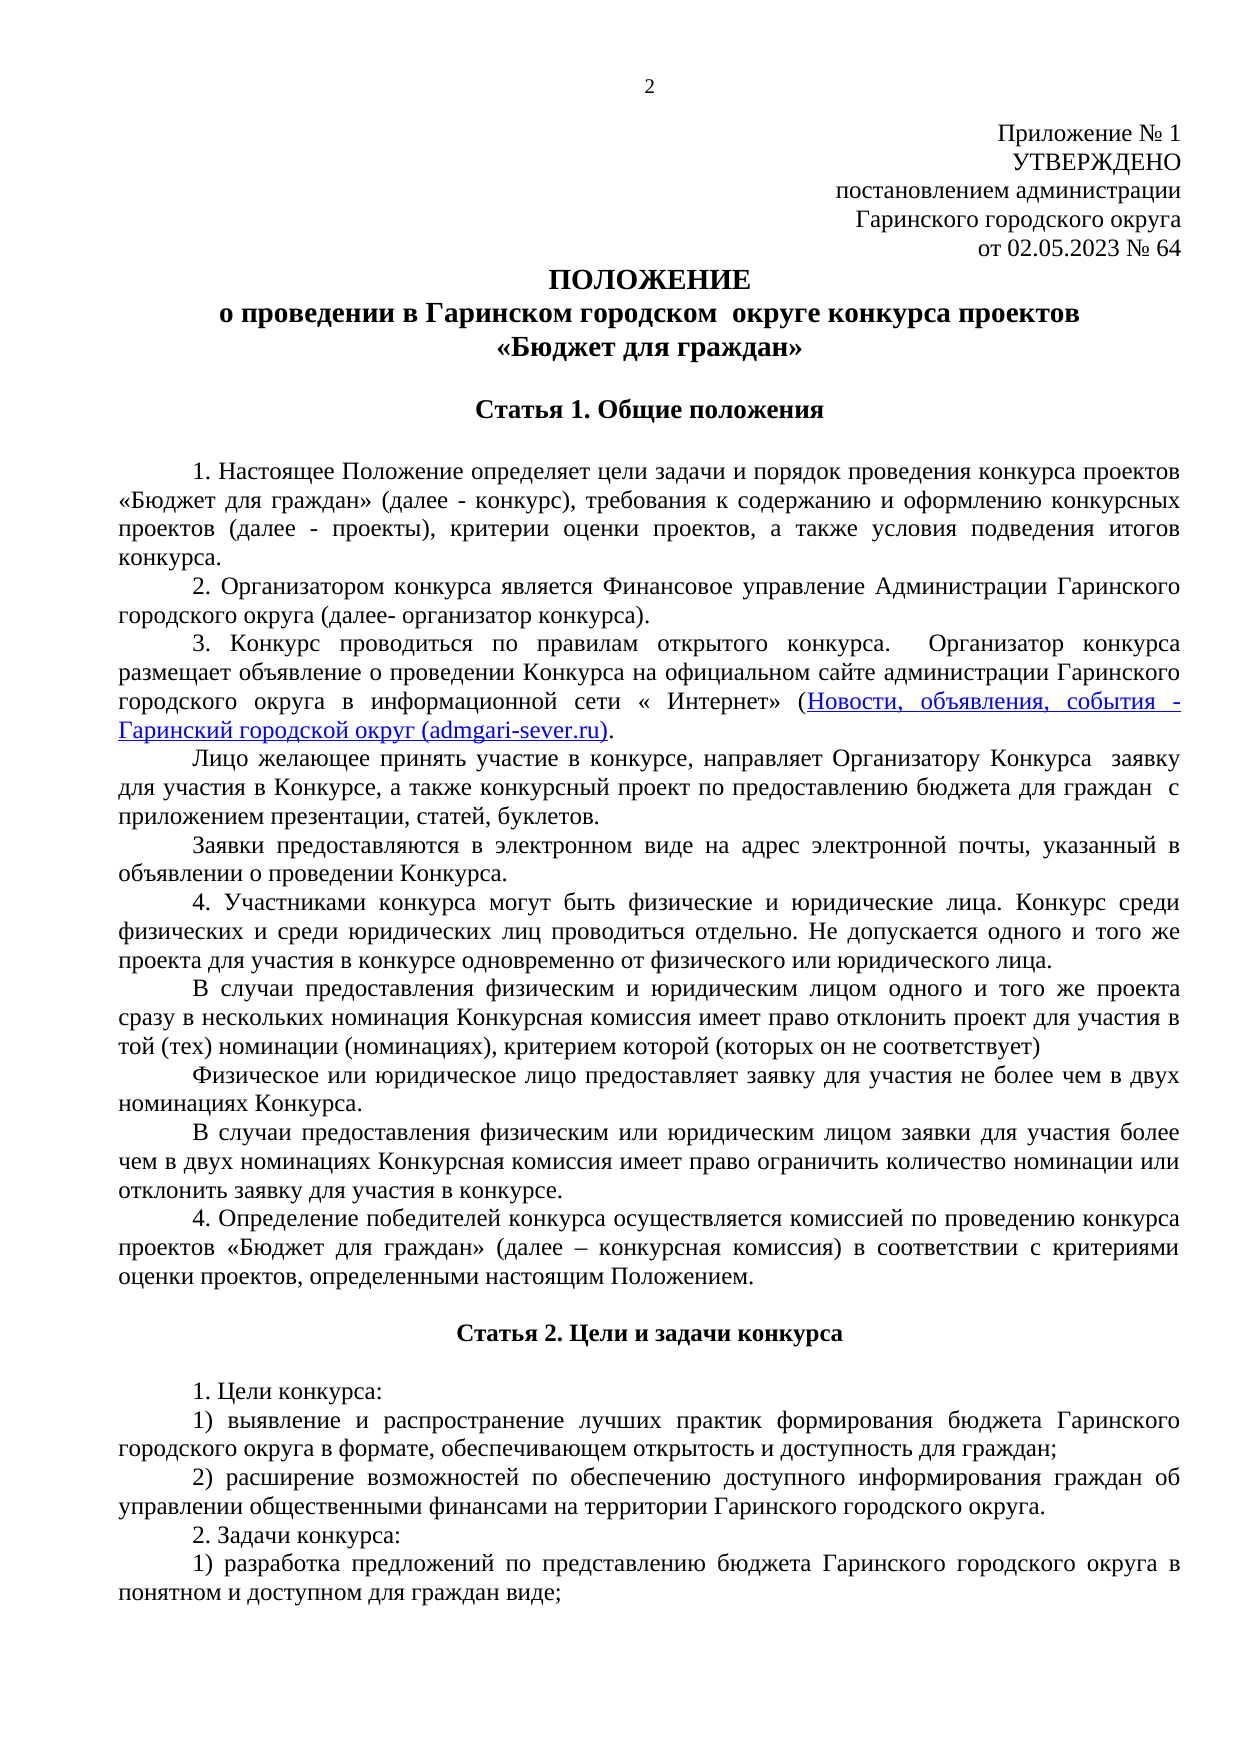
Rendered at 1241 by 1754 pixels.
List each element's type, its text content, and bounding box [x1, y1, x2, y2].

text постановлением администрации Гаринского городского округа [709, 176, 1181, 233]
text УТВЕРЖДЕНО [709, 147, 1181, 176]
text 1) разработка предложений по представлению бюджета Гаринского городского округа в понятном и доступном для граждан виде; [118, 1548, 1181, 1606]
text Приложение № 1 [709, 118, 1181, 147]
text В случаи предоставления физическим и юридическим лицом одного и того же проекта сразу в нескольких номинация Конкурсная комиссия имеет право отклонить проект для участия в той (тех) номинации (номинациях), критерием которой (которых он не соответствует) [118, 973, 1181, 1060]
text ПОЛОЖЕНИЕ [118, 262, 1181, 295]
text Лицо желающее принять участие в конкурсе, направляет Организатору Конкурса заявку для участия в Конкурсе, а также конкурсный проект по предоставлению бюджета для граждан с приложением презентации, статей, буклетов. [118, 743, 1181, 830]
text 1. Цели конкурса: [118, 1376, 1181, 1405]
list 4. Определение победителей конкурса осуществляется комиссией по проведению конкурса проектов «Бюджет для граждан» (далее – конкурсная комиссия) в соответствии с критериями оценки проектов, определенными настоящим Положением. [118, 1203, 1181, 1290]
text 2. Задачи конкурса: [118, 1520, 1181, 1548]
text Статья 2. Цели и задачи конкурса [118, 1318, 1181, 1347]
text Заявки предоставляются в электронном виде на адрес электронной почты, указанный в объявлении о проведении Конкурса. [118, 830, 1181, 887]
text 1) выявление и распространение лучших практик формирования бюджета Гаринского городского округа в формате, обеспечивающем открытость и доступность для граждан; [118, 1405, 1181, 1462]
text В случаи предоставления физическим или юридическим лицом заявки для участия более чем в двух номинациях Конкурсная комиссия имеет право ограничить количество номинации или отклонить заявку для участия в конкурсе. [118, 1117, 1181, 1203]
text Физическое или юридическое лицо предоставляет заявку для участия не более чем в двух номинациях Конкурса. [118, 1060, 1181, 1117]
text 4. Участниками конкурса могут быть физические и юридические лица. Конкурс среди физических и среди юридических лиц проводиться отдельно. Не допускается одного и того же проекта для участия в конкурсе одновременно от физического или юридического лица. [118, 887, 1181, 973]
text Статья 1. Общие положения [118, 394, 1181, 425]
text о проведении в Гаринском городском округе конкурса проектов [118, 295, 1181, 329]
text 2. Организатором конкурса является Финансовое управление Администрации Гаринского городского округа (далее- организатор конкурса). [118, 571, 1181, 628]
text «Бюджет для граждан» [118, 329, 1181, 362]
text от 02.05.2023 № 64 [709, 233, 1181, 262]
text 1. Настоящее Положение определяет цели задачи и порядок проведения конкурса проектов «Бюджет для граждан» (далее - конкурс), требования к содержанию и оформлению конкурсных проектов (далее - проекты), критерии оценки проектов, а также условия подведения итогов конкурса. [118, 456, 1181, 571]
text 3. Конкурс проводиться по правилам открытого конкурса. Организатор конкурса размещает объявление о проведении Конкурса на официальном сайте администрации Гаринского городского округа в информационной сети « Интернет» (Новости, объявления, события - Гаринский городской округ (admgari-sever.ru). [118, 628, 1181, 743]
text 2) расширение возможностей по обеспечению доступного информирования граждан об управлении общественными финансами на территории Гаринского городского округа. [118, 1462, 1181, 1520]
